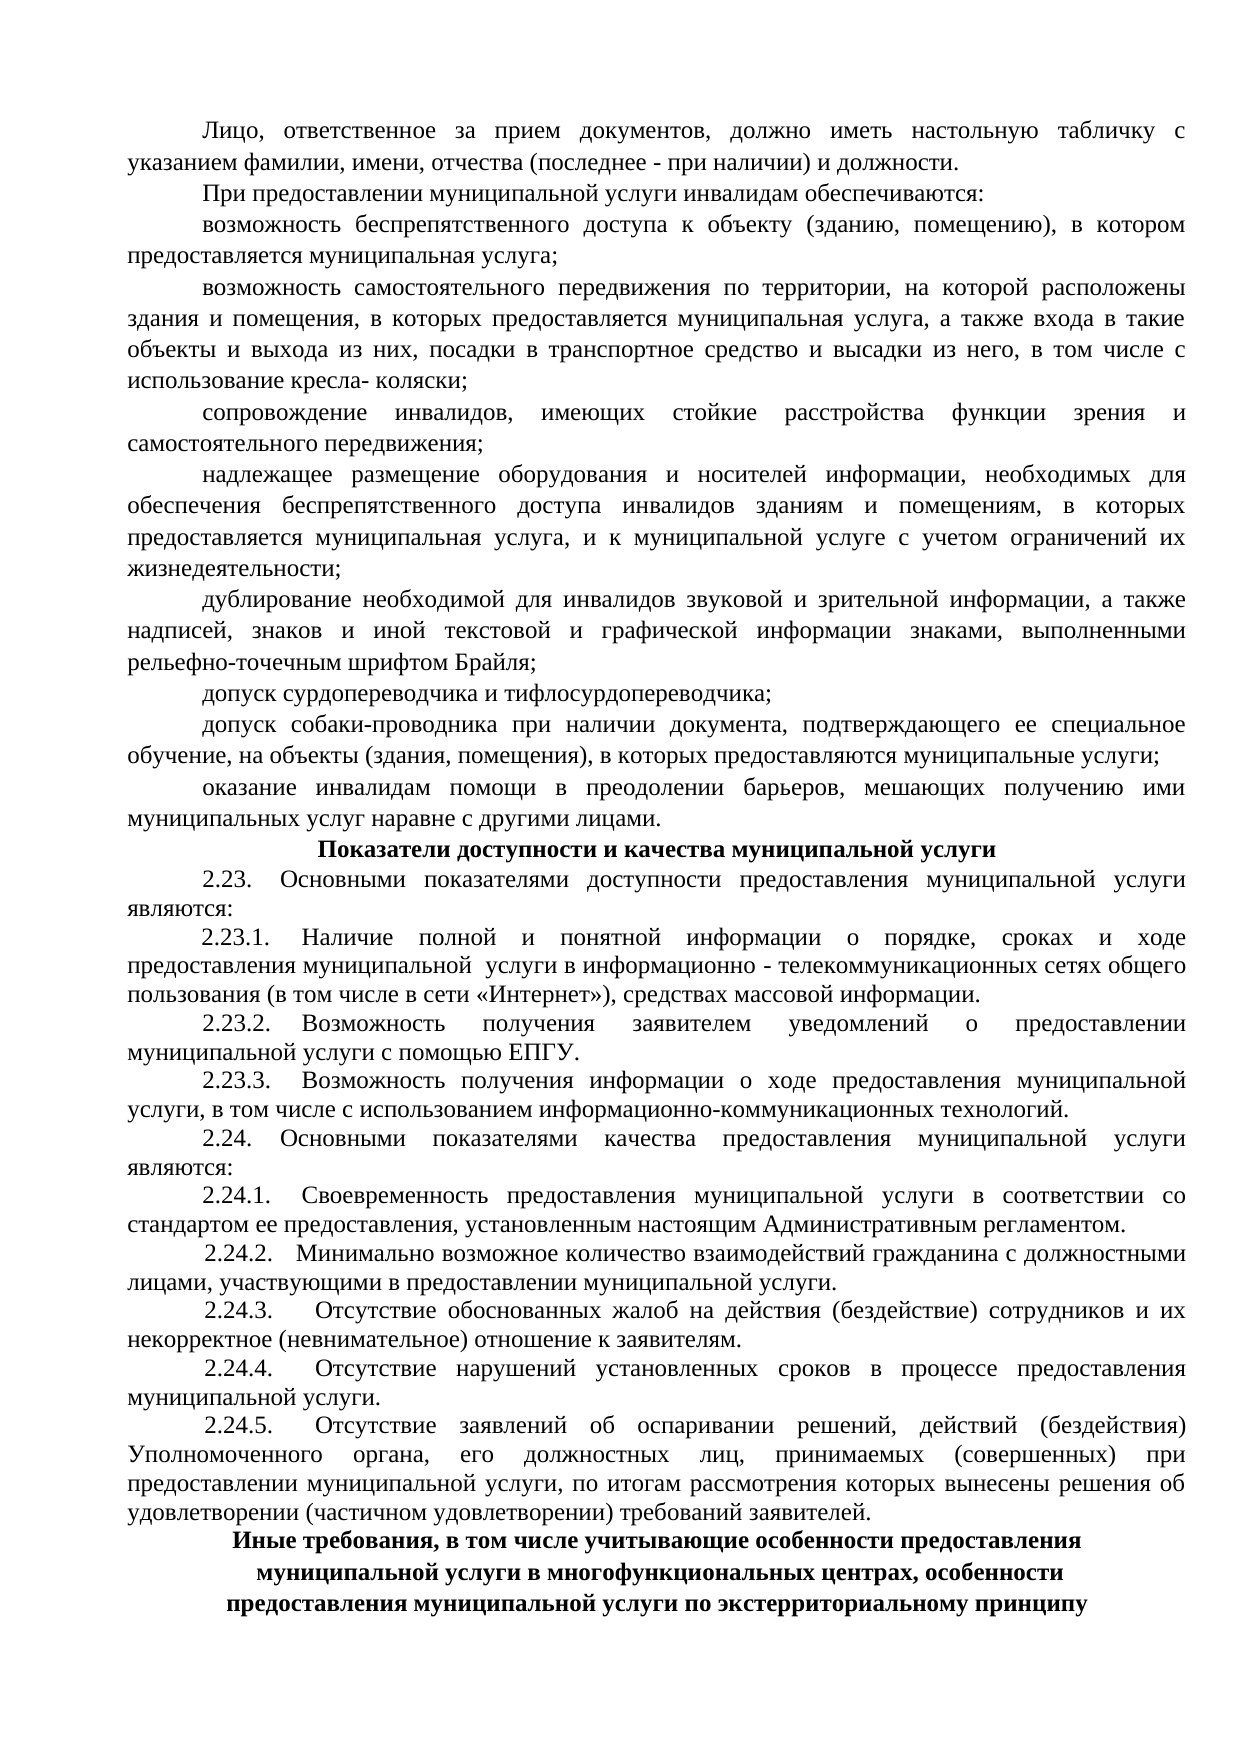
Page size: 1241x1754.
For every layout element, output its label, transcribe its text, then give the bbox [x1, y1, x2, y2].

text Лицо, ответственное за прием документов, должно иметь настольную табличку с указанием фамилии, имени, отчества (последнее - при наличии) и должности. [127, 115, 1187, 175]
text возможность беспрепятственного доступа к объекту (зданию, помещению), в котором предоставляется муниципальная услуга; [127, 209, 1187, 269]
text Иные требования, в том числе учитывающие особенности предоставления [127, 1525, 1187, 1554]
list Основными показателями качества предоставления муниципальной услуги являются: [127, 1123, 1187, 1180]
list Отсутствие нарушений установленных сроков в процессе предоставления муниципальной услуги. [127, 1353, 1187, 1410]
text допуск сурдопереводчика и тифлосурдопереводчика; [127, 678, 1187, 707]
text предоставления муниципальной услуги по экстерриториальному принципу [127, 1588, 1187, 1617]
list Наличие полной и понятной информации о порядке, сроках и ходе предоставления муниципальной услуги в информационно - телекоммуникационных сетях общего пользования (в том числе в сети «Интернет»), средствах массовой информации. [127, 922, 1187, 1008]
list Отсутствие обоснованных жалоб на действия (бездействие) сотрудников и их некорректное (невнимательное) отношение к заявителям. [127, 1295, 1187, 1353]
text При предоставлении муниципальной услуги инвалидам обеспечиваются: [127, 178, 1187, 207]
text возможность самостоятельного передвижения по территории, на которой расположены здания и помещения, в которых предоставляется муниципальная услуга, а также входа в такие объекты и выхода из них, посадки в транспортное средство и высадки из него, в том числе с использование кресла- коляски; [127, 272, 1187, 394]
text сопровождение инвалидов, имеющих стойкие расстройства функции зрения и самостоятельного передвижения; [127, 397, 1187, 457]
list Своевременность предоставления муниципальной услуги в соответствии со стандартом ее предоставления, установленным настоящим Административным регламентом. [127, 1180, 1187, 1238]
text муниципальной услуги в многофункциональных центрах, особенности [127, 1557, 1187, 1585]
list Возможность получения информации о ходе предоставления муниципальной услуги, в том числе с использованием информационно-коммуникационных технологий. [127, 1065, 1187, 1123]
text Показатели доступности и качества муниципальной услуги [127, 834, 1187, 863]
text допуск собаки-проводника при наличии документа, подтверждающего ее специальное обучение, на объекты (здания, помещения), в которых предоставляются муниципальные услуги; [127, 709, 1187, 769]
text надлежащее размещение оборудования и носителей информации, необходимых для обеспечения беспрепятственного доступа инвалидов зданиям и помещениям, в которых предоставляется муниципальная услуга, и к муниципальной услуге с учетом ограничений их жизнедеятельности; [127, 459, 1187, 582]
list Основными показателями доступности предоставления муниципальной услуги являются: [127, 864, 1187, 922]
list Возможность получения заявителем уведомлений о предоставлении муниципальной услуги с помощью ЕПГУ. [127, 1008, 1187, 1065]
text оказание инвалидам помощи в преодолении барьеров, мешающих получению ими муниципальных услуг наравне с другими лицами. [127, 772, 1187, 832]
list Отсутствие заявлений об оспаривании решений, действий (бездействия) Уполномоченного органа, его должностных лиц, принимаемых (совершенных) при предоставлении муниципальной услуги, по итогам рассмотрения которых вынесены решения об удовлетворении (частичном удовлетворении) требований заявителей. [127, 1410, 1187, 1525]
list Минимально возможное количество взаимодействий гражданина с должностными лицами, участвующими в предоставлении муниципальной услуги. [127, 1238, 1187, 1295]
text дублирование необходимой для инвалидов звуковой и зрительной информации, а также надписей, знаков и иной текстовой и графической информации знаками, выполненными рельефно-точечным шрифтом Брайля; [127, 584, 1187, 675]
